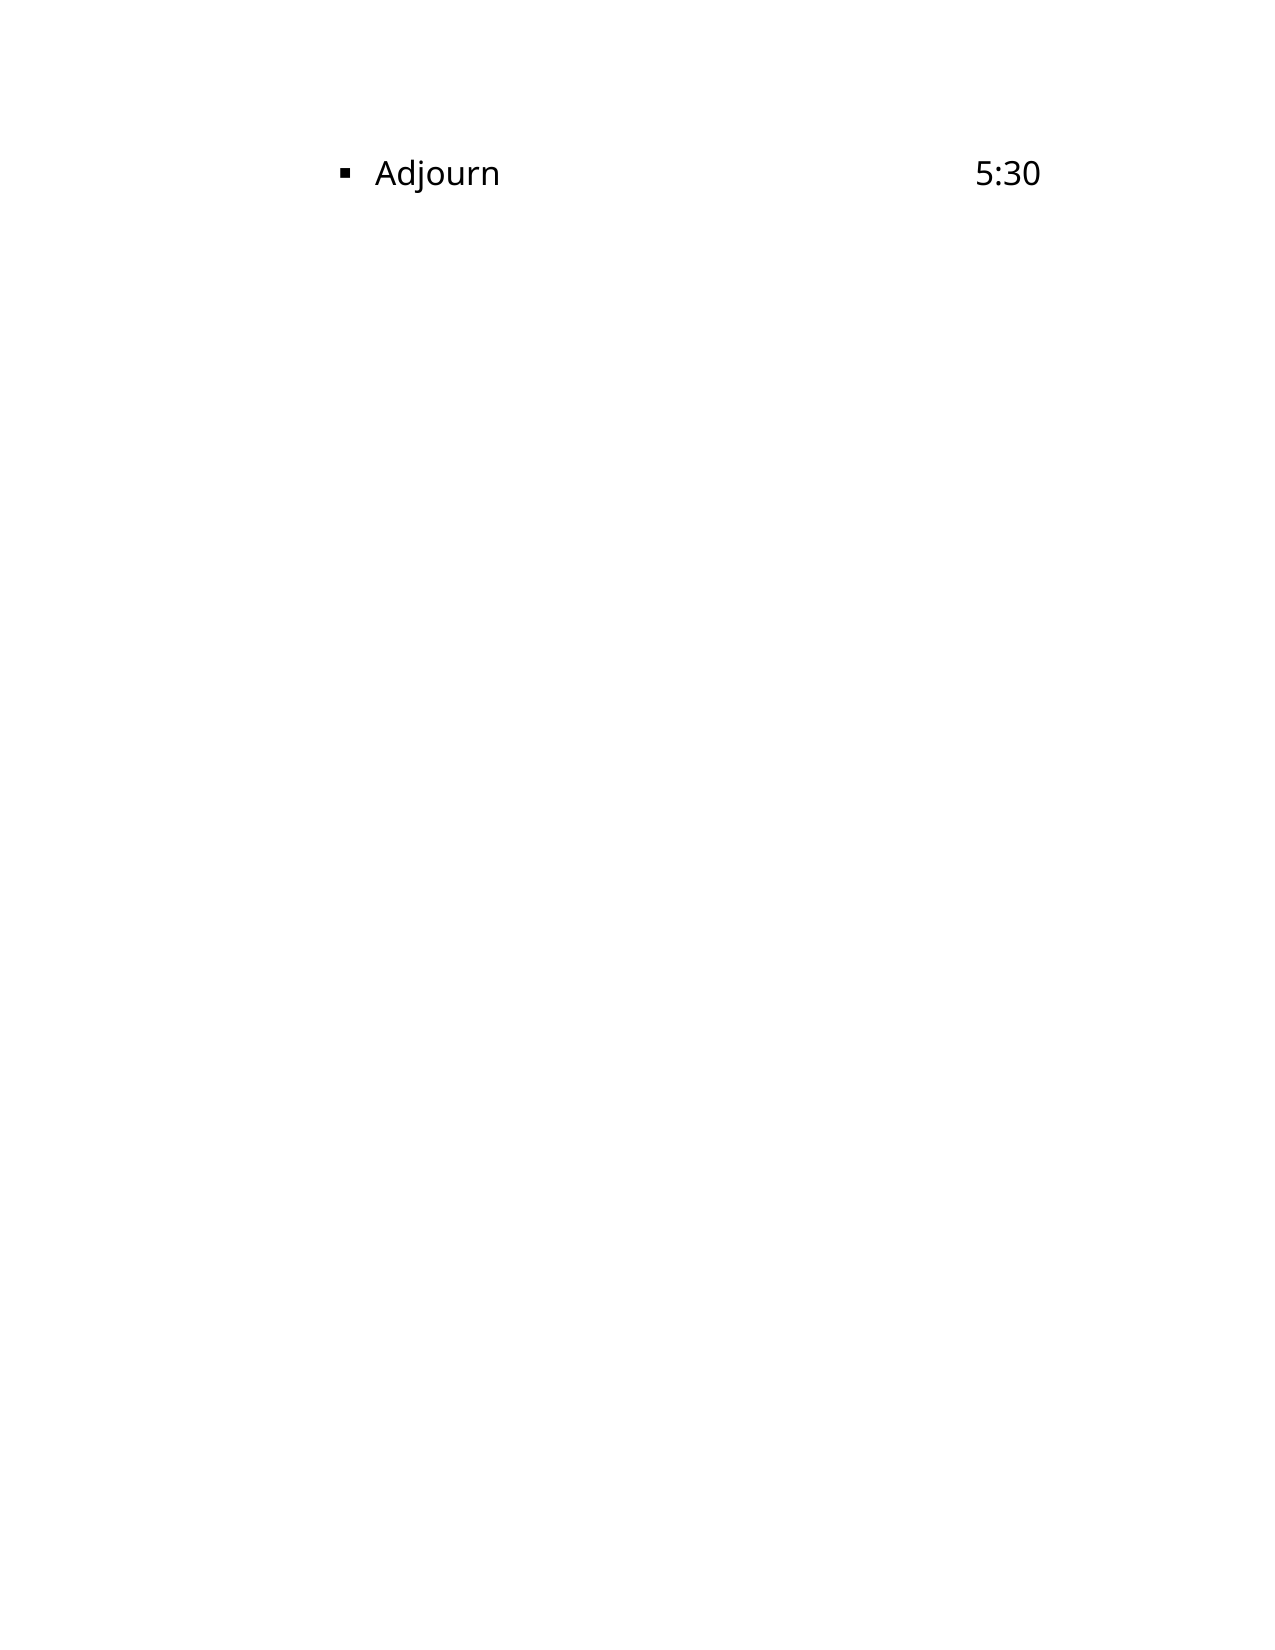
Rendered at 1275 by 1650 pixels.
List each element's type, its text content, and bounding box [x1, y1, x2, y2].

list Adjourn 5:30 [337, 150, 1125, 195]
